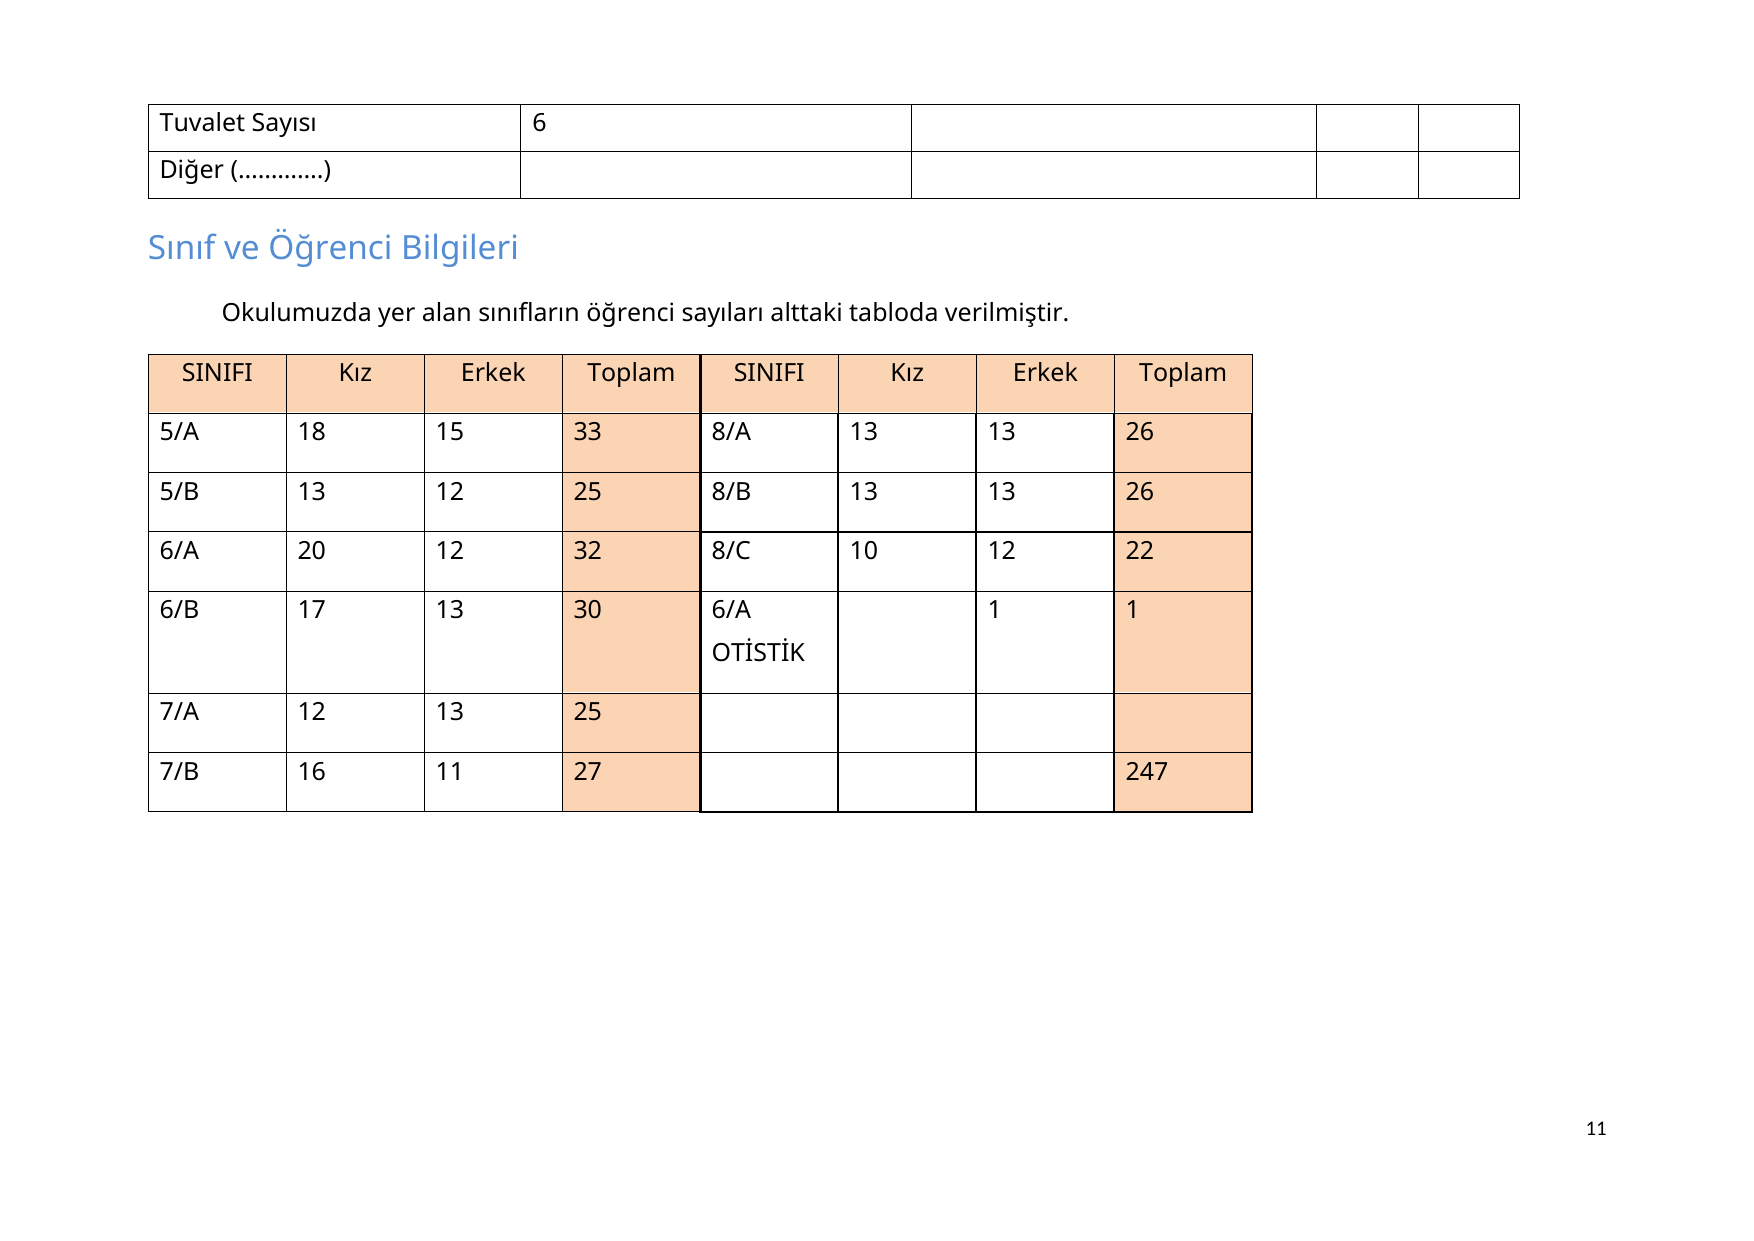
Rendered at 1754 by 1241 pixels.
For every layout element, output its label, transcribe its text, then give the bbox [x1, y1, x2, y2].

table_header Kız [287, 355, 424, 412]
table_cell 13 [977, 473, 1113, 531]
table_header Kız [839, 355, 976, 412]
table_cell [1419, 152, 1519, 198]
table_cell Diğer (………….) [149, 152, 520, 198]
table_cell [1317, 105, 1418, 151]
table_cell [839, 592, 975, 692]
table_cell 30 [563, 592, 699, 692]
table_cell 12 [425, 473, 562, 531]
table_cell 16 [287, 753, 424, 811]
subtitle Sınıf ve Öğrenci Bilgileri [148, 224, 1606, 269]
table_cell 11 [425, 753, 562, 811]
table_header Erkek [977, 355, 1114, 412]
table_cell 8/A [702, 414, 837, 472]
table_cell 12 [977, 533, 1113, 591]
table_cell [912, 152, 1316, 198]
table_header Toplam [563, 355, 699, 412]
table_cell 6/B [149, 592, 286, 692]
table_cell [977, 694, 1113, 752]
table_cell 17 [287, 592, 424, 692]
table_cell 13 [839, 414, 975, 472]
table_cell [1317, 152, 1418, 198]
table_cell 12 [425, 532, 562, 591]
table_cell 26 [1115, 473, 1251, 531]
table_cell [521, 152, 911, 198]
table_cell [912, 105, 1316, 151]
table_cell 7/B [149, 753, 286, 811]
table_cell 7/A [149, 694, 286, 752]
table_cell 5/B [149, 473, 286, 531]
table_cell [1115, 694, 1251, 752]
table_cell 6 [521, 105, 911, 151]
table_cell 1 [977, 592, 1113, 692]
table_cell 12 [287, 694, 424, 752]
table_cell [1419, 105, 1519, 151]
table_cell 32 [563, 532, 699, 591]
table_cell 247 [1115, 753, 1251, 811]
table_cell 15 [425, 414, 562, 472]
table_header SINIFI [702, 355, 838, 412]
table_cell 18 [287, 414, 424, 472]
table_cell 25 [563, 473, 699, 531]
table_cell 13 [977, 414, 1113, 472]
table_cell 5/A [149, 414, 286, 472]
table_cell 6/A [149, 532, 286, 591]
table_cell 20 [287, 532, 424, 591]
table_cell 13 [425, 592, 562, 692]
table_cell 6/A OTİSTİK [702, 592, 837, 692]
table_cell Tuvalet Sayısı [149, 105, 520, 151]
table_cell 33 [563, 414, 699, 472]
table_cell 13 [425, 694, 562, 752]
table_header Erkek [425, 355, 562, 412]
table_cell 26 [1115, 414, 1251, 472]
table_cell 13 [839, 473, 975, 531]
table_cell [702, 694, 837, 752]
table_cell 22 [1115, 533, 1251, 591]
table_cell 13 [287, 473, 424, 531]
table_cell 1 [1115, 592, 1251, 692]
table_header Toplam [1115, 355, 1252, 412]
text Okulumuzda yer alan sınıfların öğrenci sayıları alttaki tabloda verilmiştir. [148, 294, 1606, 328]
table_cell 27 [563, 753, 699, 811]
table_cell [977, 753, 1113, 811]
table_cell 8/C [702, 533, 837, 591]
table_cell [839, 694, 975, 752]
table_header SINIFI [149, 355, 286, 412]
table_cell [839, 753, 975, 811]
table_cell [702, 753, 837, 811]
table_cell 25 [563, 694, 699, 752]
table_cell 8/B [702, 473, 837, 531]
table_cell 10 [839, 533, 975, 591]
